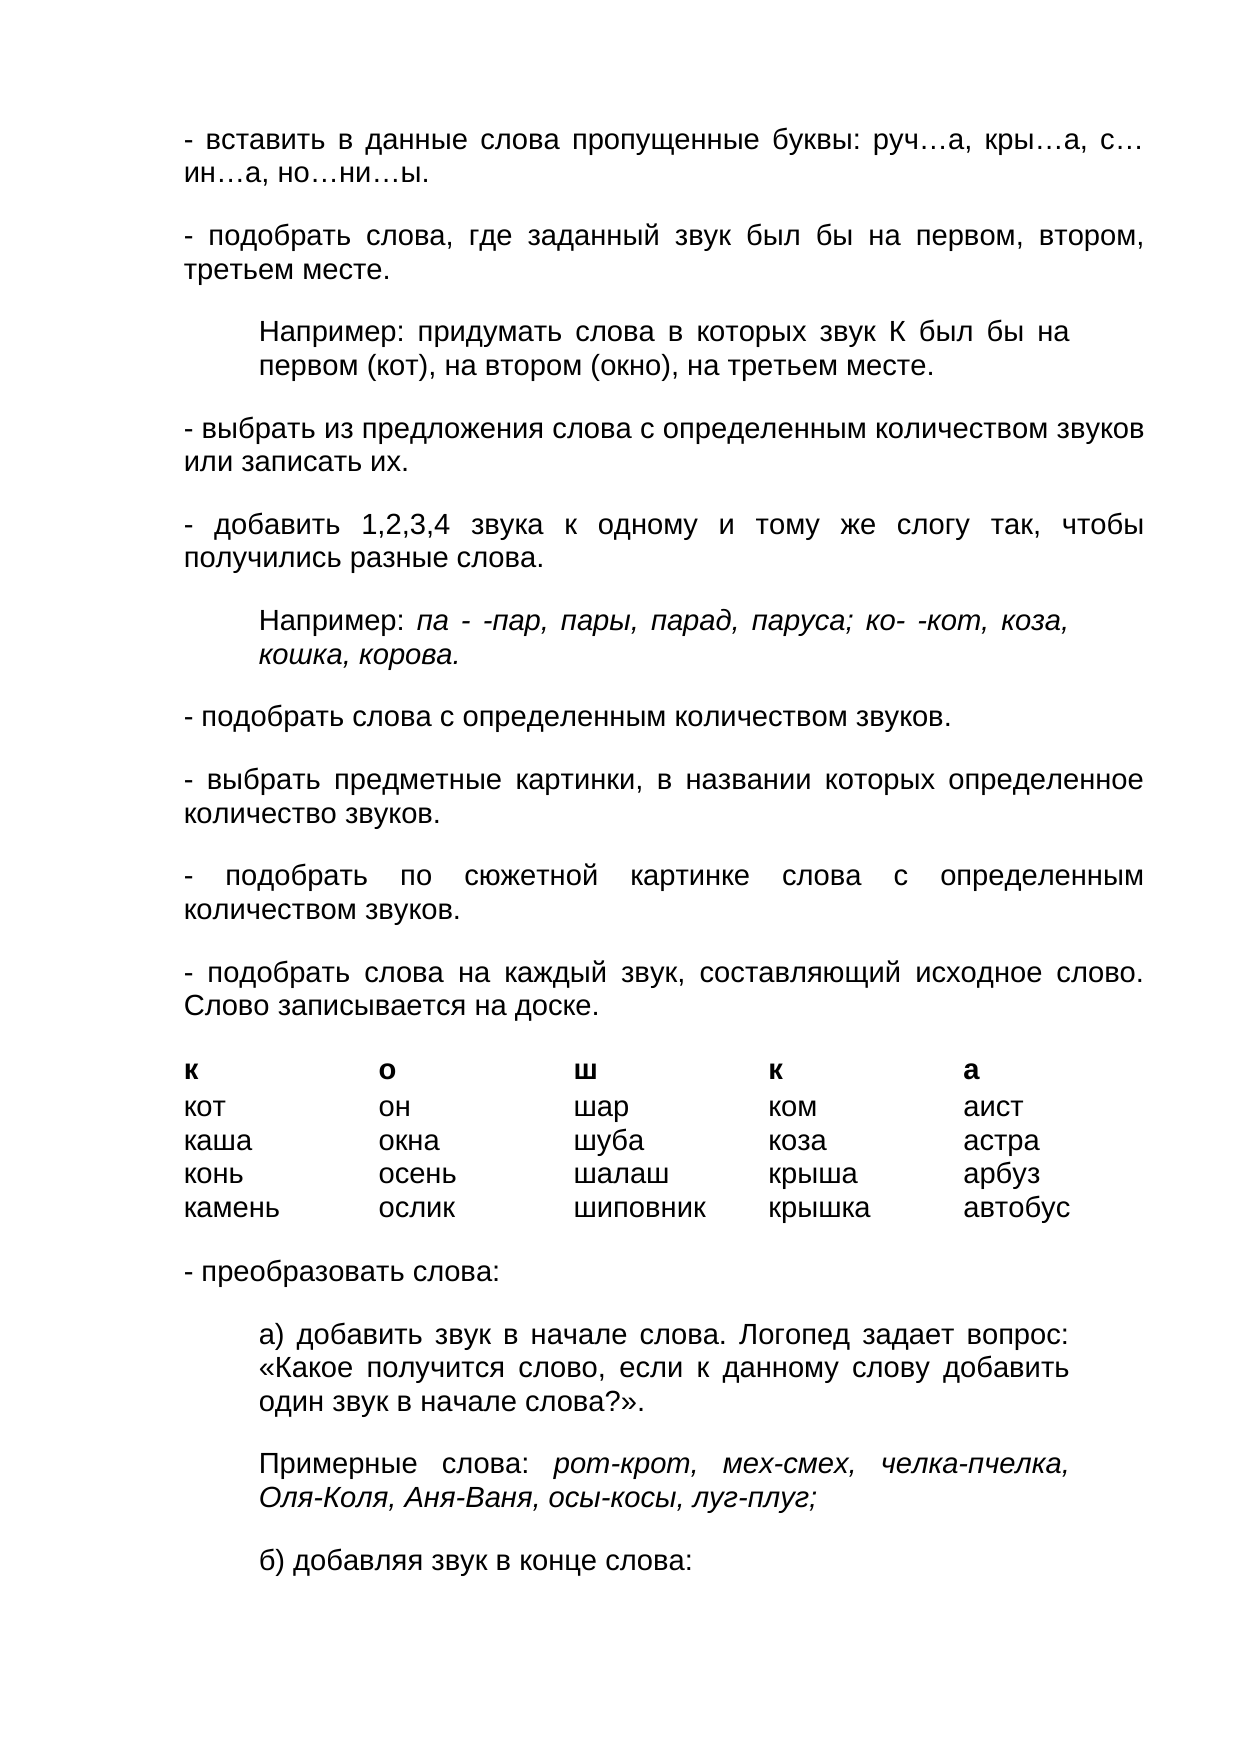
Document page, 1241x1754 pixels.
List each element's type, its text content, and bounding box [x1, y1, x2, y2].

table_header ш [572, 1051, 767, 1087]
text - подобрать слова, где заданный звук был бы на первом, втором, третьем месте. [183, 218, 1145, 285]
text Например: па - -пар, пары, парад, паруса; ко- -кот, коза, кошка, корова. [258, 603, 1070, 670]
text - подобрать по сюжетной картинке слова с определенным количеством звуков. [183, 858, 1145, 925]
table_header а [961, 1051, 1156, 1087]
text - преобразовать слова: [183, 1254, 1145, 1287]
table_header о [377, 1051, 572, 1087]
text а) добавить звук в начале слова. Логопед задает вопрос: «Какое получится слово, если к данному слову добавить один звук в начале слова?». [258, 1317, 1070, 1417]
text - подобрать слова с определенным количеством звуков. [183, 699, 1145, 733]
table_cell он окна осень ослик [377, 1088, 572, 1225]
text Например: придумать слова в которых звук К был бы на первом (кот), на втором (окно), на третьем месте. [258, 314, 1070, 381]
table_cell кот каша конь камень [182, 1088, 377, 1225]
text б) добавляя звук в конце слова: [258, 1543, 1070, 1576]
table_cell ком коза крыша крышка [767, 1088, 961, 1225]
text - выбрать предметные картинки, в названии которых определенное количество звуков. [183, 762, 1145, 829]
text - подобрать слова на каждый звук, составляющий исходное слово. Слово записывается на доске. [183, 954, 1145, 1022]
table_cell аист астра арбуз автобус [961, 1088, 1156, 1225]
text - вставить в данные слова пропущенные буквы: руч…а, кры…а, с…ин…а, но…ни…ы. [183, 122, 1145, 189]
text - выбрать из предложения слова с определенным количеством звуков или записать их. [183, 411, 1145, 478]
table_cell шар шуба шалаш шиповник [572, 1088, 767, 1225]
text Примерные слова: рот-крот, мех-смех, челка-пчелка, Оля-Коля, Аня-Ваня, осы-косы, луг-плуг; [258, 1446, 1070, 1513]
text - добавить 1,2,3,4 звука к одному и тому же слогу так, чтобы получились разные слова. [183, 507, 1145, 574]
table_header к [182, 1051, 377, 1087]
table_header к [767, 1051, 961, 1087]
